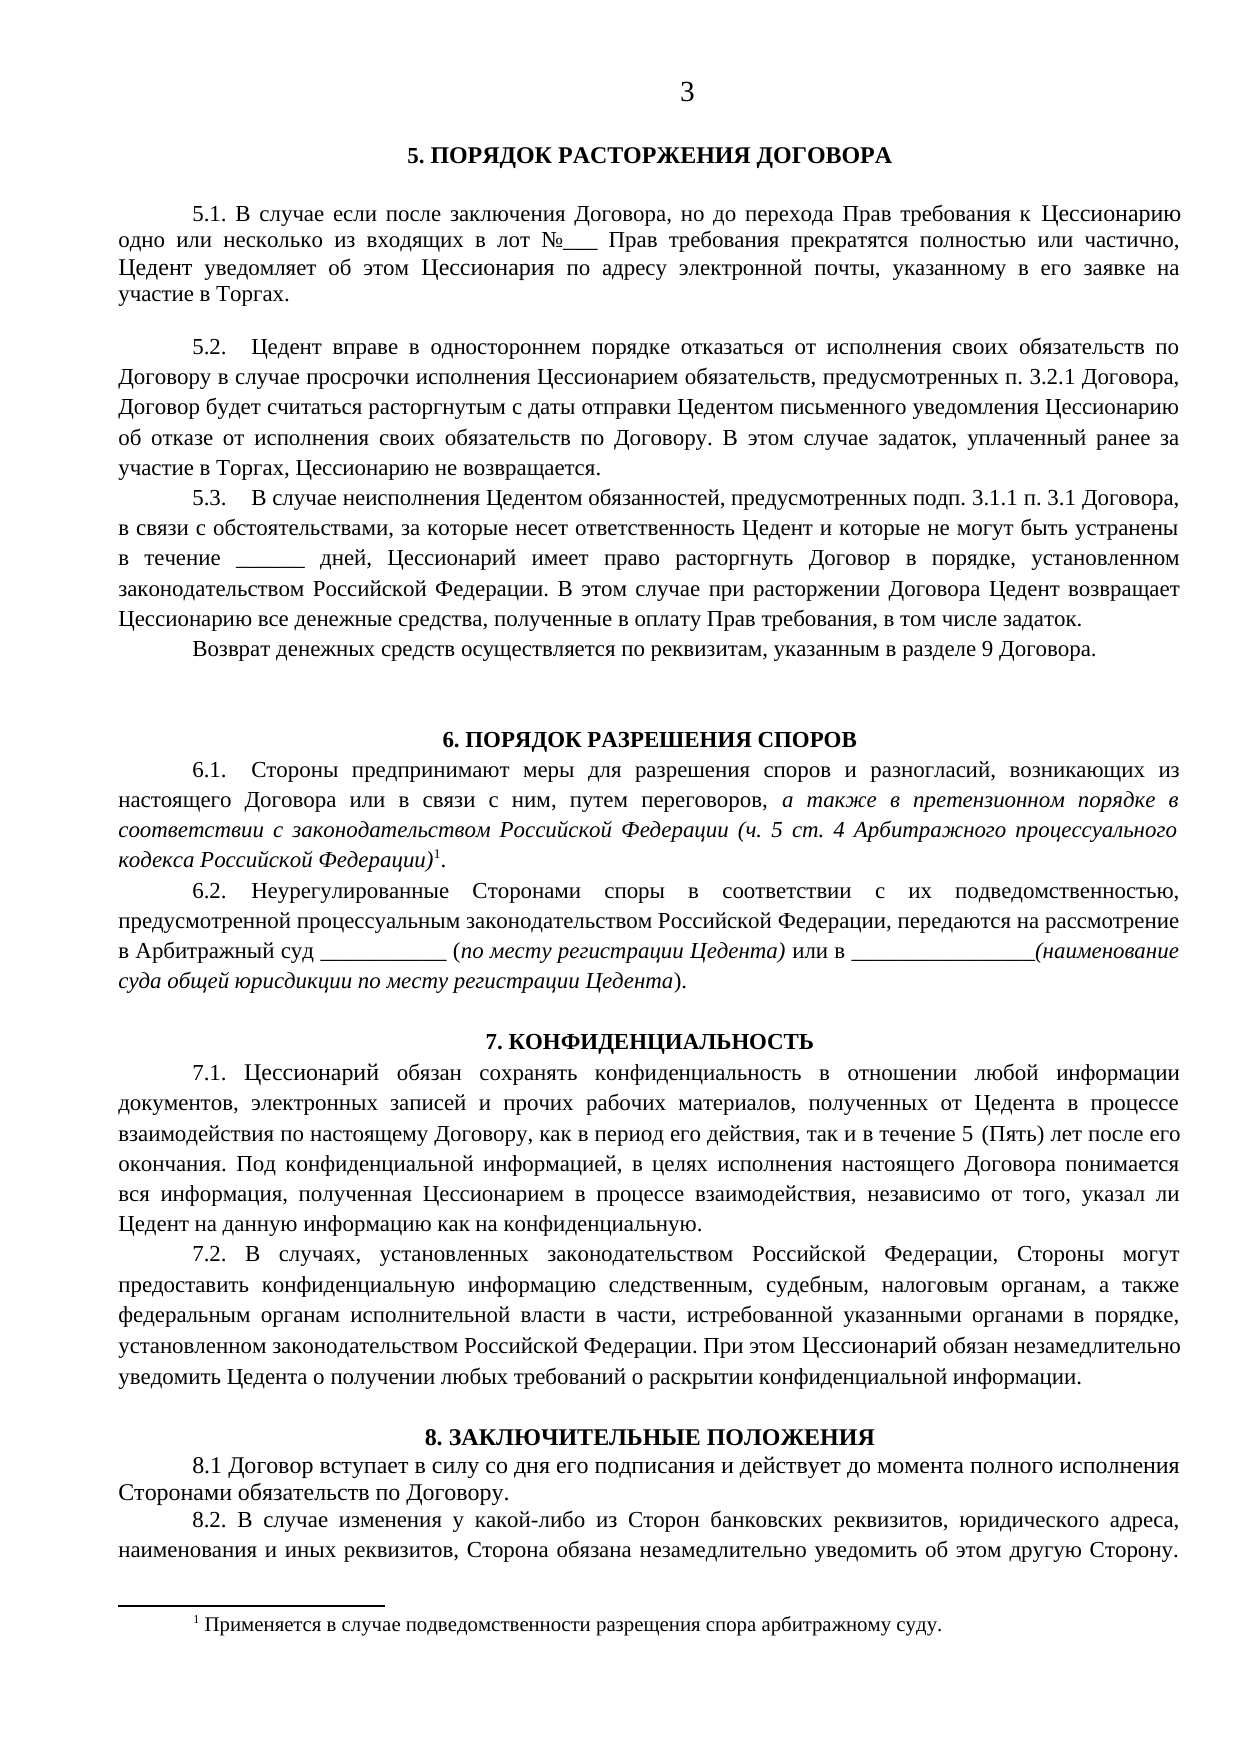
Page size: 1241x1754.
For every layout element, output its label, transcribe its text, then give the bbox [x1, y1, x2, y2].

text Возврат денежных средств осуществляется по реквизитам, указанным в разделе 9 Договора. [118, 635, 1181, 661]
text 6.2. Неурегулированные Сторонами споры в соответствии с их подведомственностью, предусмотренной процессуальным законодательством Российской Федерации, передаются на рассмотрение в Арбитражный суд ___________ (по месту регистрации Цедента) или в ________________(наименование суда общей юрисдикции по месту регистрации Цедента). [118, 877, 1181, 994]
text 6. ПОРЯДОК РАЗРЕШЕНИЯ СПОРОВ [118, 726, 1181, 752]
text 8. ЗАКЛЮЧИТЕЛЬНЫЕ ПОЛОЖЕНИЯ [118, 1423, 1181, 1451]
text 5.2. Цедент вправе в одностороннем порядке отказаться от исполнения своих обязательств по Договору в случае просрочки исполнения Цессионарием обязательств, предусмотренных п. 3.2.1 Договора, Договор будет считаться расторгнутым с даты отправки Цедентом письменного уведомления Цессионарию об отказе от исполнения своих обязательств по Договору. В этом случае задаток, уплаченный ранее за участие в Торгах, Цессионарию не возвращается. [118, 333, 1181, 480]
text 6.1. Стороны предпринимают меры для разрешения споров и разногласий, возникающих из настоящего Договора или в связи с ним, путем переговоров, а также в претензионном порядке в соответствии с законодательством Российской Федерации (ч. 5 ст. 4 Арбитражного процессуального кодекса Российской Федерации). [118, 756, 1181, 873]
text 8.1 Договор вступает в силу со дня его подписания и действует до момента полного исполнения Сторонами обязательств по Договору. [118, 1451, 1181, 1506]
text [118, 1506, 1181, 1563]
text 7.2. В случаях, установленных законодательством Российской Федерации, Стороны могут предоставить конфиденциальную информацию следственным, судебным, налоговым органам, а также федеральным органам исполнительной власти в части, истребованной указанными органами в порядке, установленном законодательством Российской Федерации. При этом Цессионарий обязан незамедлительно уведомить Цедента о получении любых требований о раскрытии конфиденциальной информации. [118, 1241, 1181, 1389]
text 7. КОНФИДЕНЦИАЛЬНОСТЬ [118, 1028, 1181, 1054]
text 7.1. Цессионарий обязан сохранять конфиденциальность в отношении любой информации документов, электронных записей и прочих рабочих материалов, полученных от Цедента в процессе взаимодействия по настоящему Договору, как в период его действия, так и в течение 5 (Пять) лет после его окончания. Под конфиденциальной информацией, в целях исполнения настоящего Договора понимается вся информация, полученная Цессионарием в процессе взаимодействия, независимо от того, указал ли Цедент на данную информацию как на конфиденциальную. [118, 1058, 1181, 1237]
text 5.1. В случае если после заключения Договора, но до перехода Прав требования к Цессионарию одно или несколько из входящих в лот №___ Прав требования прекратятся полностью или частично, Цедент уведомляет об этом Цессионария по адресу электронной почты, указанному в его заявке на участие в Торгах. [118, 199, 1181, 307]
text 5. ПОРЯДОК РАСТОРЖЕНИЯ ДОГОВОРА [118, 141, 1181, 168]
text 5.3. В случае неисполнения Цедентом обязанностей, предусмотренных подп. 3.1.1 п. 3.1 Договора, в связи с обстоятельствами, за которые несет ответственность Цедент и которые не могут быть устранены в течение ______ дней, Цессионарий имеет право расторгнуть Договор в порядке, установленном законодательством Российской Федерации. В этом случае при расторжении Договора Цедент возвращает Цессионарию все денежные средства, полученные в оплату Прав требования, в том числе задаток. [118, 484, 1181, 631]
